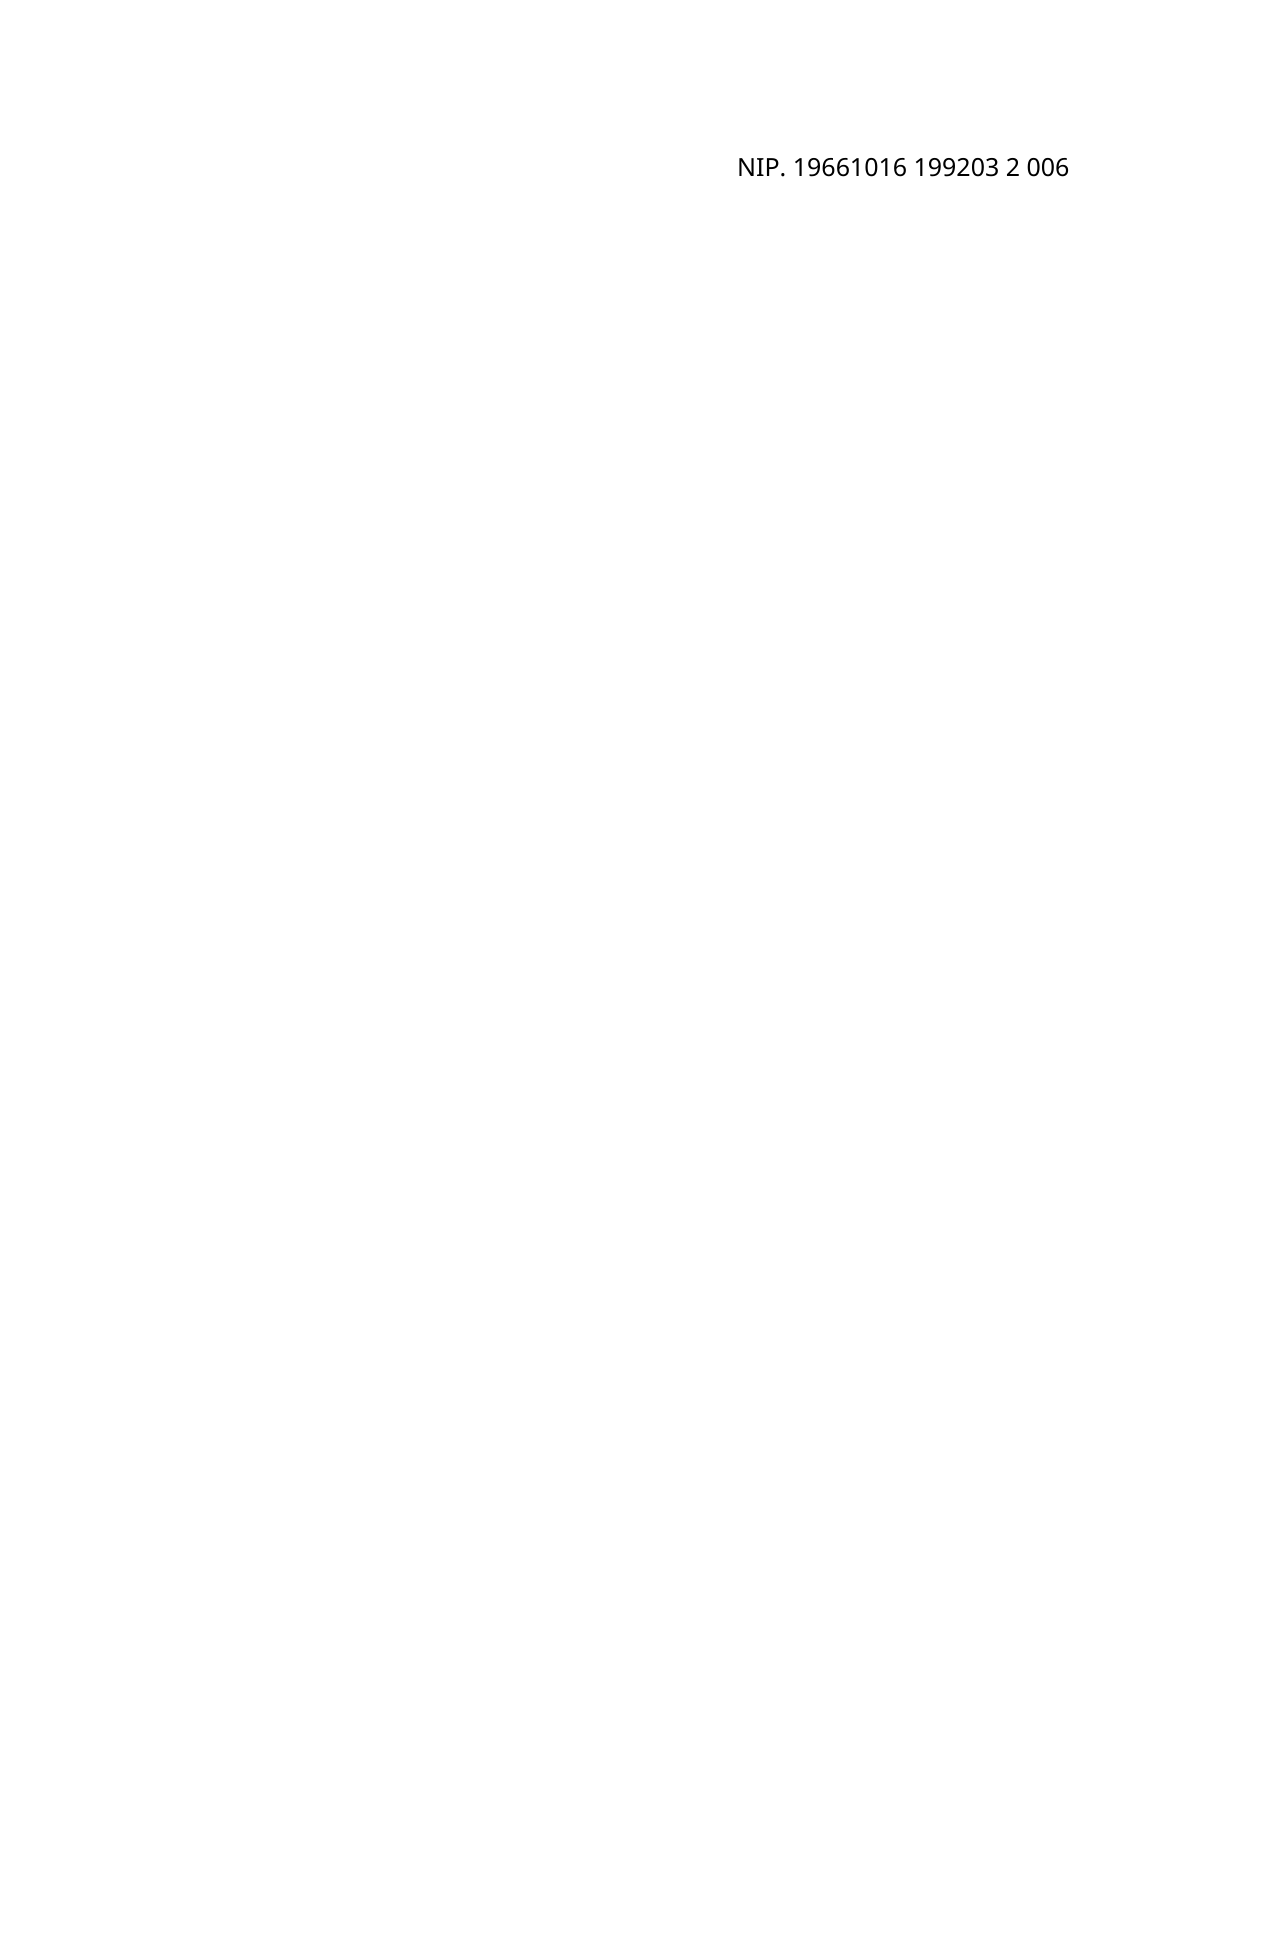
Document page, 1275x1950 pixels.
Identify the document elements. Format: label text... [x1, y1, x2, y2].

text NIP. 19661016 199203 2 006 [682, 150, 1125, 184]
